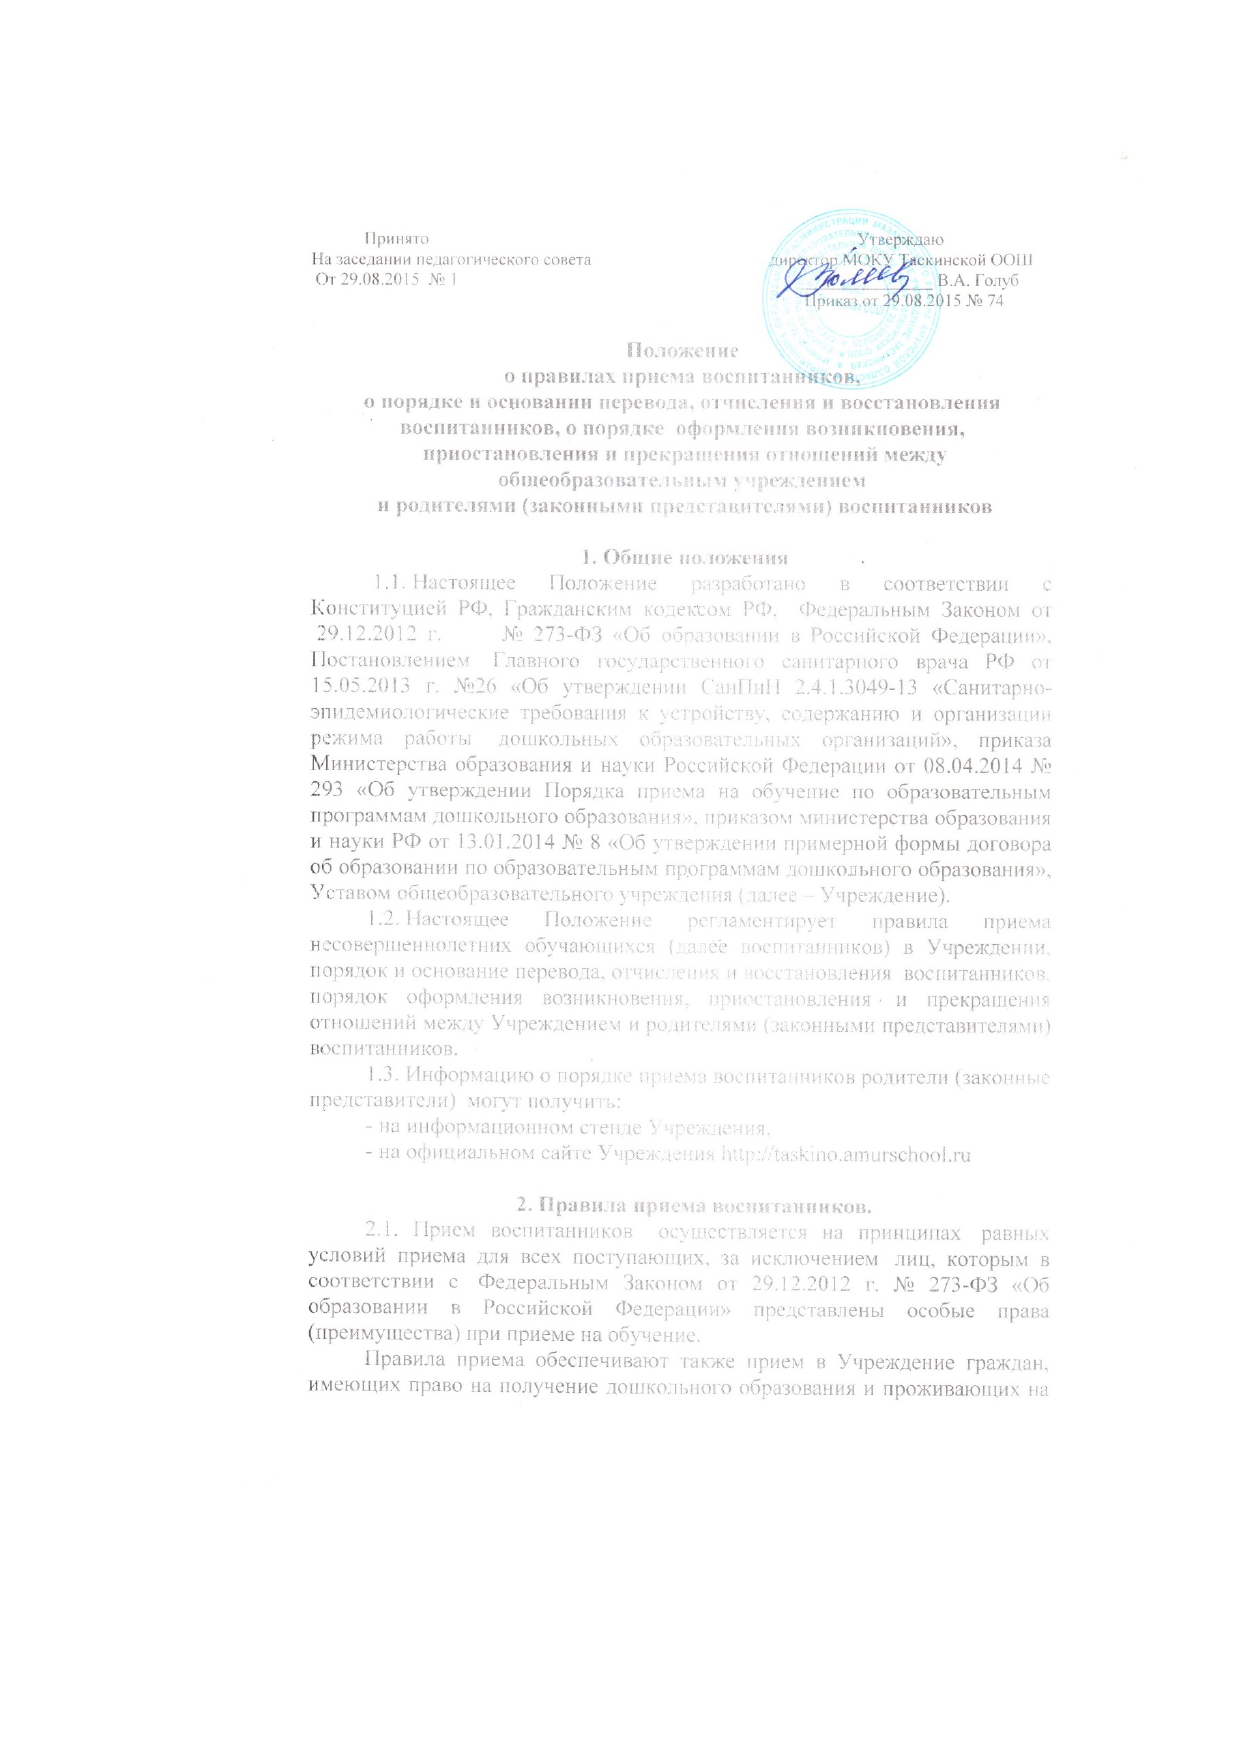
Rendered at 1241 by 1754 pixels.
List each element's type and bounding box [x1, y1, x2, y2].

picture [177, 151, 1152, 1492]
